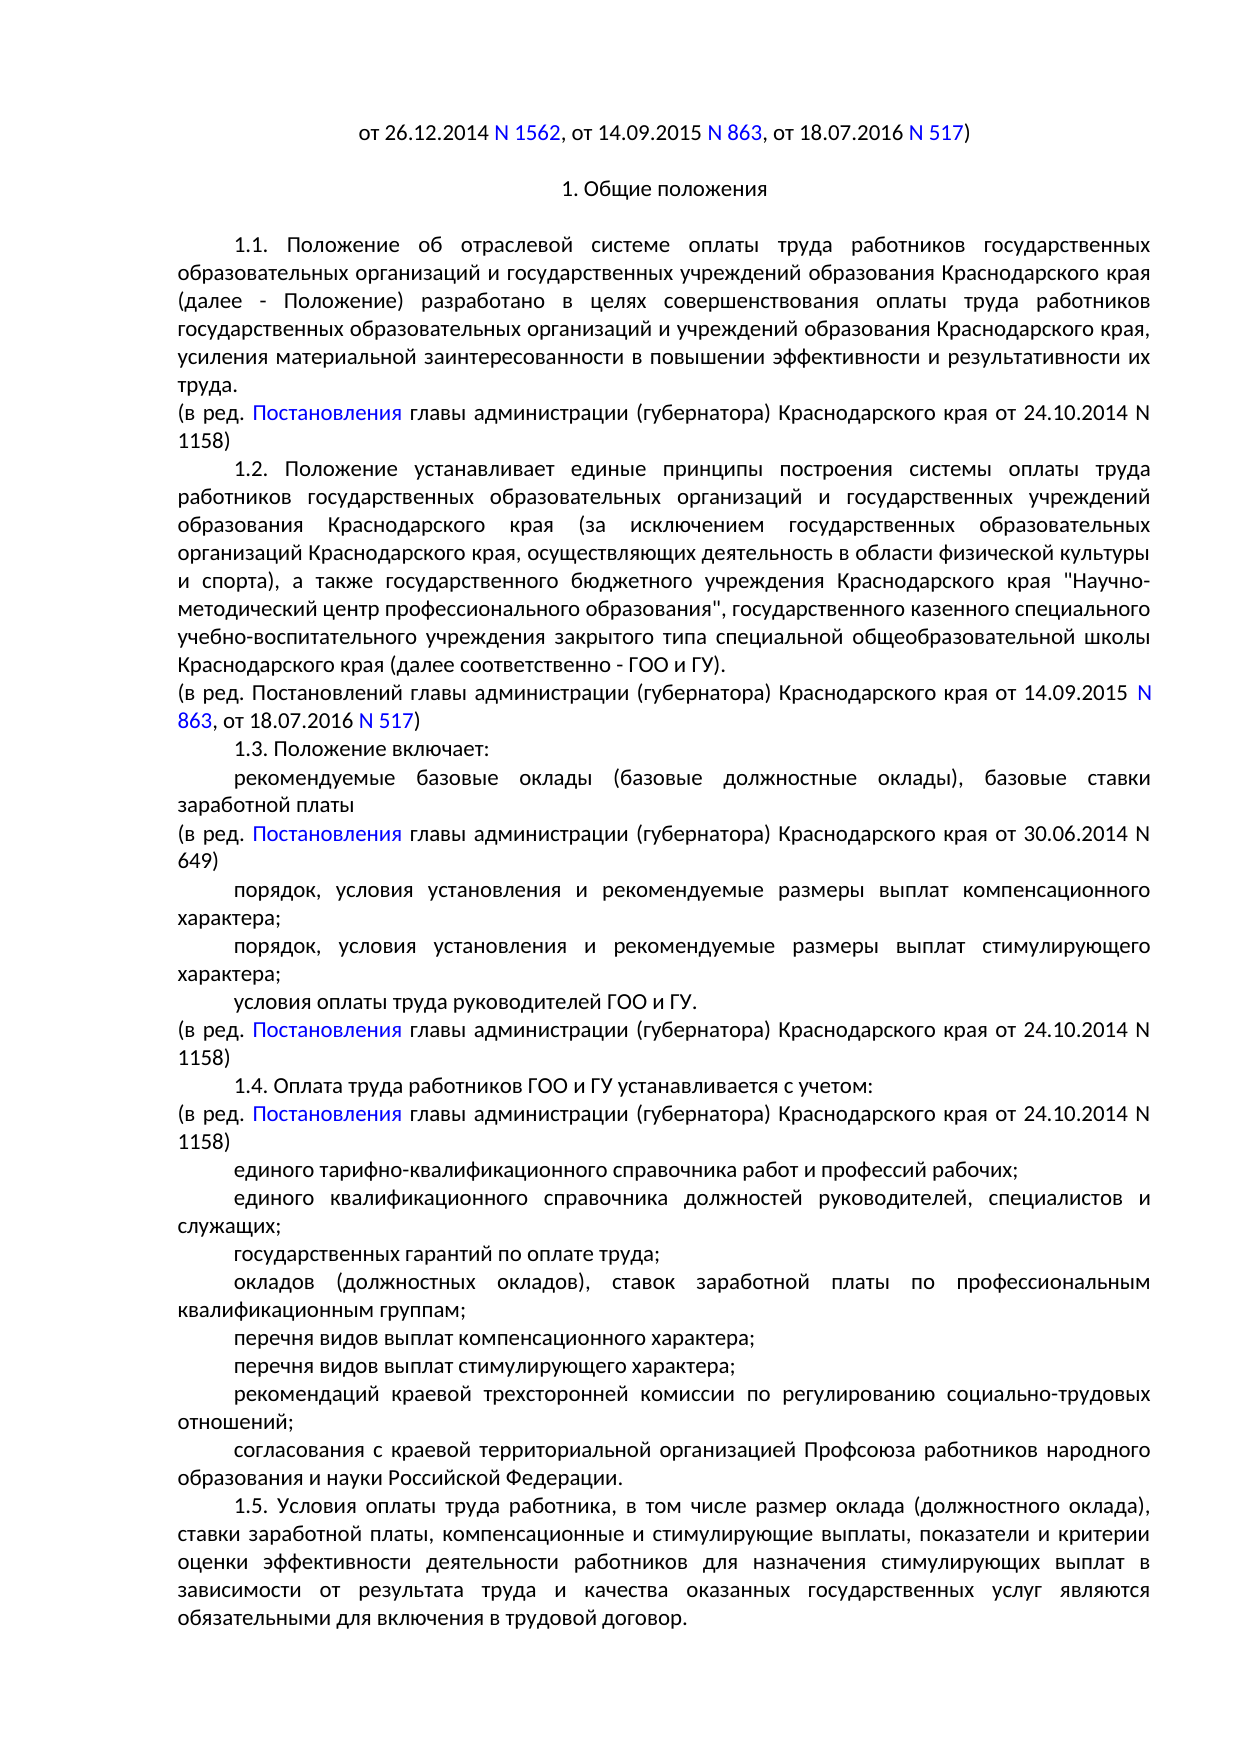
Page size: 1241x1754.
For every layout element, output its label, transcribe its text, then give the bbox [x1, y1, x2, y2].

text перечня видов выплат компенсационного характера; [177, 1323, 1152, 1351]
text порядок, условия установления и рекомендуемые размеры выплат стимулирующего характера; [177, 931, 1152, 987]
text (в ред. Постановления главы администрации (губернатора) Краснодарского края от 24.10.2014 N 1158) [177, 398, 1152, 454]
text окладов (должностных окладов), ставок заработной платы по профессиональным квалификационным группам; [177, 1267, 1152, 1323]
text (в ред. Постановлений главы администрации (губернатора) Краснодарского края от 14.09.2015 N 863, от 18.07.2016 N 517) [177, 678, 1152, 734]
text (в ред. Постановления главы администрации (губернатора) Краснодарского края от 24.10.2014 N 1158) [177, 1099, 1152, 1155]
text от 26.12.2014 N 1562, от 14.09.2015 N 863, от 18.07.2016 N 517) [177, 118, 1152, 146]
text единого тарифно-квалификационного справочника работ и профессий рабочих; [177, 1155, 1152, 1183]
text 1.3. Положение включает: [177, 734, 1152, 763]
text перечня видов выплат стимулирующего характера; [177, 1351, 1152, 1379]
text условия оплаты труда руководителей ГОО и ГУ. [177, 987, 1152, 1015]
text (в ред. Постановления главы администрации (губернатора) Краснодарского края от 24.10.2014 N 1158) [177, 1015, 1152, 1071]
text 1.4. Оплата труда работников ГОО и ГУ устанавливается с учетом: [177, 1071, 1152, 1099]
text 1.1. Положение об отраслевой системе оплаты труда работников государственных образовательных организаций и государственных учреждений образования Краснодарского края (далее - Положение) разработано в целях совершенствования оплаты труда работников государственных образовательных организаций и учреждений образования Краснодарского края, усиления материальной заинтересованности в повышении эффективности и результативности их труда. [177, 230, 1152, 398]
text (в ред. Постановления главы администрации (губернатора) Краснодарского края от 30.06.2014 N 649) [177, 819, 1152, 875]
text рекомендуемые базовые оклады (базовые должностные оклады), базовые ставки заработной платы [177, 763, 1152, 819]
text согласования с краевой территориальной организацией Профсоюза работников народного образования и науки Российской Федерации. [177, 1435, 1152, 1491]
text порядок, условия установления и рекомендуемые размеры выплат компенсационного характера; [177, 875, 1152, 931]
text 1. Общие положения [177, 174, 1152, 202]
text единого квалификационного справочника должностей руководителей, специалистов и служащих; [177, 1183, 1152, 1239]
text 1.5. Условия оплаты труда работника, в том числе размер оклада (должностного оклада), ставки заработной платы, компенсационные и стимулирующие выплаты, показатели и критерии оценки эффективности деятельности работников для назначения стимулирующих выплат в зависимости от результата труда и качества оказанных государственных услуг являются обязательными для включения в трудовой договор. [177, 1491, 1152, 1631]
text 1.2. Положение устанавливает единые принципы построения системы оплаты труда работников государственных образовательных организаций и государственных учреждений образования Краснодарского края (за исключением государственных образовательных организаций Краснодарского края, осуществляющих деятельность в области физической культуры и спорта), а также государственного бюджетного учреждения Краснодарского края "Научно-методический центр профессионального образования", государственного казенного специального учебно-воспитательного учреждения закрытого типа специальной общеобразовательной школы Краснодарского края (далее соответственно - ГОО и ГУ). [177, 454, 1152, 678]
text рекомендаций краевой трехсторонней комиссии по регулированию социально-трудовых отношений; [177, 1379, 1152, 1435]
text государственных гарантий по оплате труда; [177, 1239, 1152, 1267]
